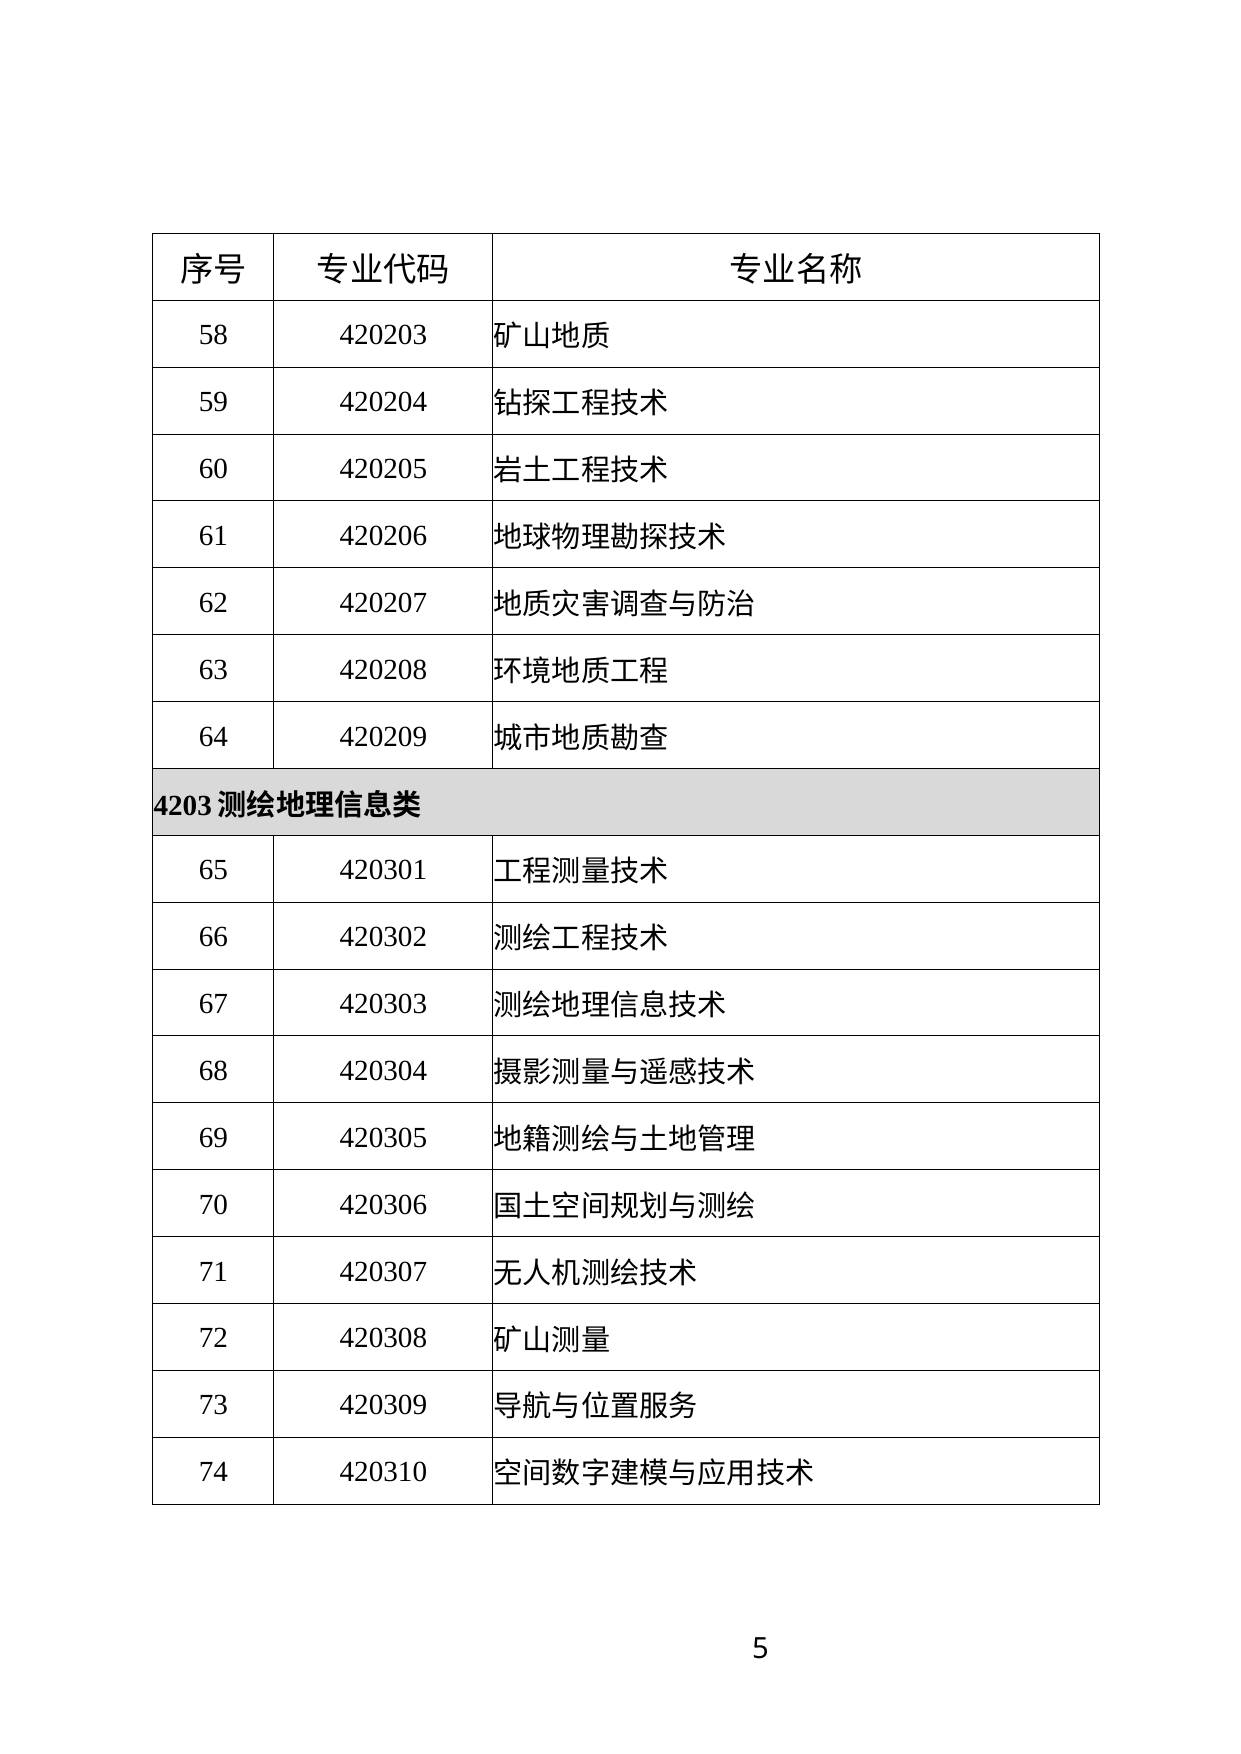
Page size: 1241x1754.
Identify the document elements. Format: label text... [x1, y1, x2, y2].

table_cell 导航与位置服务 [493, 1371, 1099, 1437]
table_cell 4203测绘地理信息类 [153, 769, 1099, 835]
table_cell 420305 [274, 1103, 492, 1169]
table_cell 420209 [274, 702, 492, 768]
table_cell 68 [153, 1036, 273, 1102]
table_cell 59 [153, 368, 273, 433]
table_cell 58 [153, 301, 273, 367]
table_cell 420306 [274, 1170, 492, 1236]
table_cell 71 [153, 1237, 273, 1303]
table_cell 测绘工程技术 [493, 903, 1099, 968]
table_cell 矿山地质 [493, 301, 1099, 367]
table_cell 摄影测量与遥感技术 [493, 1036, 1099, 1102]
table_cell 地球物理勘探技术 [493, 501, 1099, 567]
table_cell 420207 [274, 568, 492, 634]
table_cell 420206 [274, 501, 492, 567]
table_cell 66 [153, 903, 273, 968]
table_cell 63 [153, 635, 273, 701]
table_cell 地籍测绘与土地管理 [493, 1103, 1099, 1169]
table_cell 74 [153, 1438, 273, 1503]
table_header 专业代码 [274, 234, 492, 300]
table_cell 420307 [274, 1237, 492, 1303]
table_cell 420204 [274, 368, 492, 433]
table_cell 地质灾害调查与防治 [493, 568, 1099, 634]
table_cell 61 [153, 501, 273, 567]
table_cell 420205 [274, 435, 492, 500]
table_cell 420302 [274, 903, 492, 968]
table_header 序号 [153, 234, 273, 300]
table_cell 岩土工程技术 [493, 435, 1099, 500]
table_cell 65 [153, 836, 273, 902]
table_cell 测绘地理信息技术 [493, 970, 1099, 1035]
table_cell 67 [153, 970, 273, 1035]
table_cell 64 [153, 702, 273, 768]
table_header 专业名称 [493, 234, 1099, 300]
table_cell 420203 [274, 301, 492, 367]
table_cell 矿山测量 [493, 1304, 1099, 1370]
table_cell 无人机测绘技术 [493, 1237, 1099, 1303]
table_cell 420308 [274, 1304, 492, 1370]
table_cell 69 [153, 1103, 273, 1169]
table_cell 420303 [274, 970, 492, 1035]
table_cell 73 [153, 1371, 273, 1437]
table_cell 420304 [274, 1036, 492, 1102]
table_cell 420310 [274, 1438, 492, 1503]
table_cell 420309 [274, 1371, 492, 1437]
table_cell 城市地质勘查 [493, 702, 1099, 768]
table_cell 钻探工程技术 [493, 368, 1099, 433]
table_cell 空间数字建模与应用技术 [493, 1438, 1099, 1503]
table_cell 60 [153, 435, 273, 500]
table_cell 420301 [274, 836, 492, 902]
table_cell 工程测量技术 [493, 836, 1099, 902]
table_cell 72 [153, 1304, 273, 1370]
table_cell 国土空间规划与测绘 [493, 1170, 1099, 1236]
table_cell 62 [153, 568, 273, 634]
table_cell 环境地质工程 [493, 635, 1099, 701]
table_cell 420208 [274, 635, 492, 701]
table_cell 70 [153, 1170, 273, 1236]
